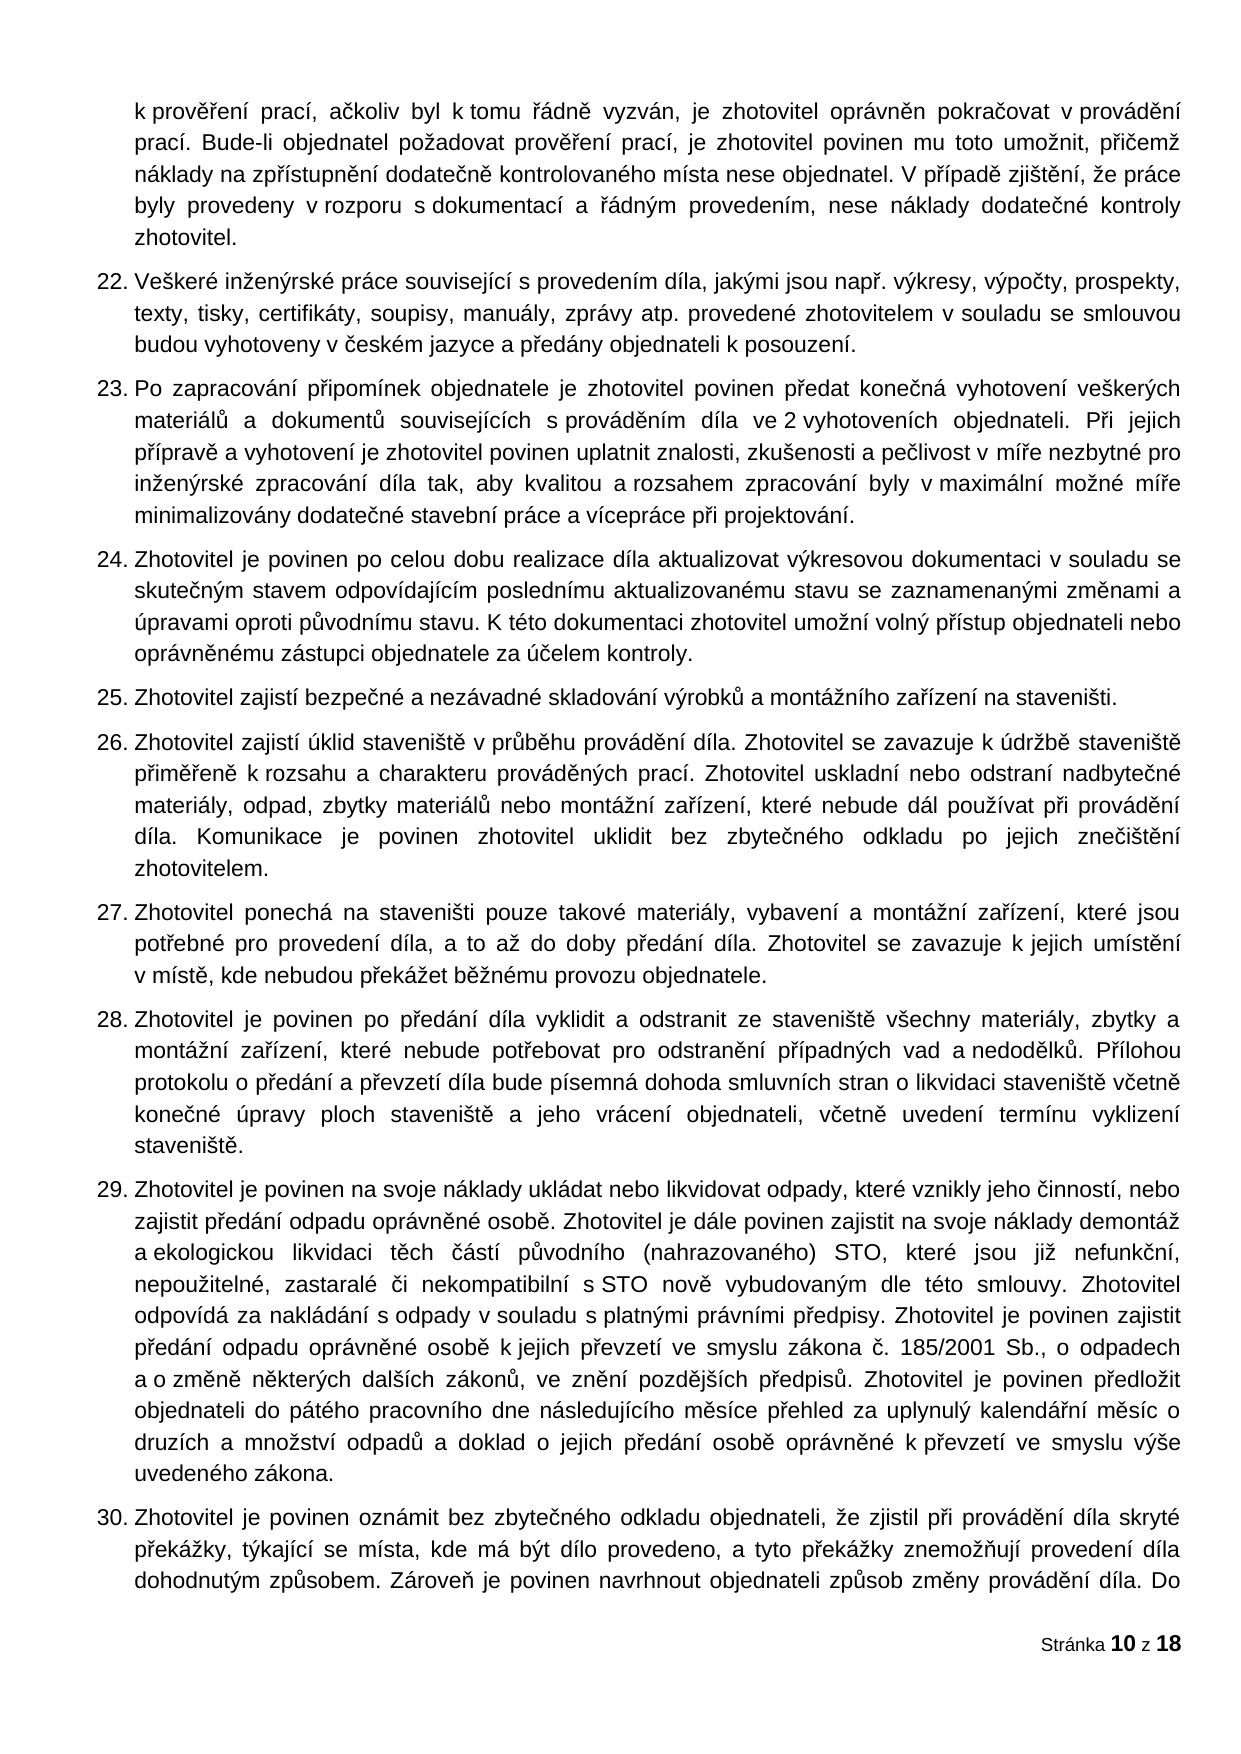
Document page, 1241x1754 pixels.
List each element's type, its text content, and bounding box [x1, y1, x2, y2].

list Zhotovitel je povinen po předání díla vyklidit a odstranit ze staveniště všechny materiály, zbytky a montážní zařízení, které nebude potřebovat pro odstranění případných vad a nedodělků. Přílohou protokolu o předání a převzetí díla bude písemná dohoda smluvních stran o likvidaci staveniště včetně konečné úpravy ploch staveniště a jeho vrácení objednateli, včetně uvedení termínu vyklizení staveniště. [97, 1006, 1181, 1158]
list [97, 1504, 1181, 1594]
list Zhotovitel zajistí úklid staveniště v průběhu provádění díla. Zhotovitel se zavazuje k údržbě staveniště přiměřeně k rozsahu a charakteru prováděných prací. Zhotovitel uskladní nebo odstraní nadbytečné materiály, odpad, zbytky materiálů nebo montážní zařízení, které nebude dál používat při provádění díla. Komunikace je povinen zhotovitel uklidit bez zbytečného odkladu po jejich znečištění zhotovitelem. [97, 728, 1181, 881]
list Veškeré inženýrské práce související s provedením díla, jakými jsou např. výkresy, výpočty, prospekty, texty, tisky, certifikáty, soupisy, manuály, zprávy atp. provedené zhotovitelem v souladu se smlouvou budou vyhotoveny v českém jazyce a předány objednateli k posouzení. [97, 268, 1181, 358]
list Zhotovitel je povinen na svoje náklady ukládat nebo likvidovat odpady, které vznikly jeho činností, nebo zajistit předání odpadu oprávněné osobě. Zhotovitel je dále povinen zajistit na svoje náklady demontáž a ekologickou likvidaci těch částí původního (nahrazovaného) STO, které jsou již nefunkční, nepoužitelné, zastaralé či nekompatibilní s STO nově vybudovaným dle této smlouvy. Zhotovitel odpovídá za nakládání s odpady v souladu s platnými právními předpisy. Zhotovitel je povinen zajistit předání odpadu oprávněné osobě k jejich převzetí ve smyslu zákona č. 185/2001 Sb., o odpadech a o změně některých dalších zákonů, ve znění pozdějších předpisů. Zhotovitel je povinen předložit objednateli do pátého pracovního dne následujícího měsíce přehled za uplynulý kalendářní měsíc o druzích a množství odpadů a doklad o jejich předání osobě oprávněné k převzetí ve smyslu výše uvedeného zákona. [97, 1176, 1181, 1487]
list Zhotovitel ponechá na staveništi pouze takové materiály, vybavení a montážní zařízení, které jsou potřebné pro provedení díla, a to až do doby předání díla. Zhotovitel se zavazuje k jejich umístění v místě, kde nebudou překážet běžnému provozu objednatele. [97, 899, 1181, 988]
list Zhotovitel je povinen po celou dobu realizace díla aktualizovat výkresovou dokumentaci v souladu se skutečným stavem odpovídajícím poslednímu aktualizovanému stavu se zaznamenanými změnami a úpravami oproti původnímu stavu. K této dokumentaci zhotovitel umožní volný přístup objednateli nebo oprávněnému zástupci objednatele za účelem kontroly. [97, 546, 1181, 667]
list Zhotovitel zajistí bezpečné a nezávadné skladování výrobků a montážního zařízení na staveništi. [97, 684, 1181, 711]
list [97, 98, 1181, 250]
list Po zapracování připomínek objednatele je zhotovitel povinen předat konečná vyhotovení veškerých materiálů a dokumentů souvisejících s prováděním díla ve 2 vyhotoveních objednateli. Při jejich přípravě a vyhotovení je zhotovitel povinen uplatnit znalosti, zkušenosti a pečlivost v míře nezbytné pro inženýrské zpracování díla tak, aby kvalitou a rozsahem zpracování byly v maximální možné míře minimalizovány dodatečné stavební práce a vícepráce při projektování. [97, 375, 1181, 528]
